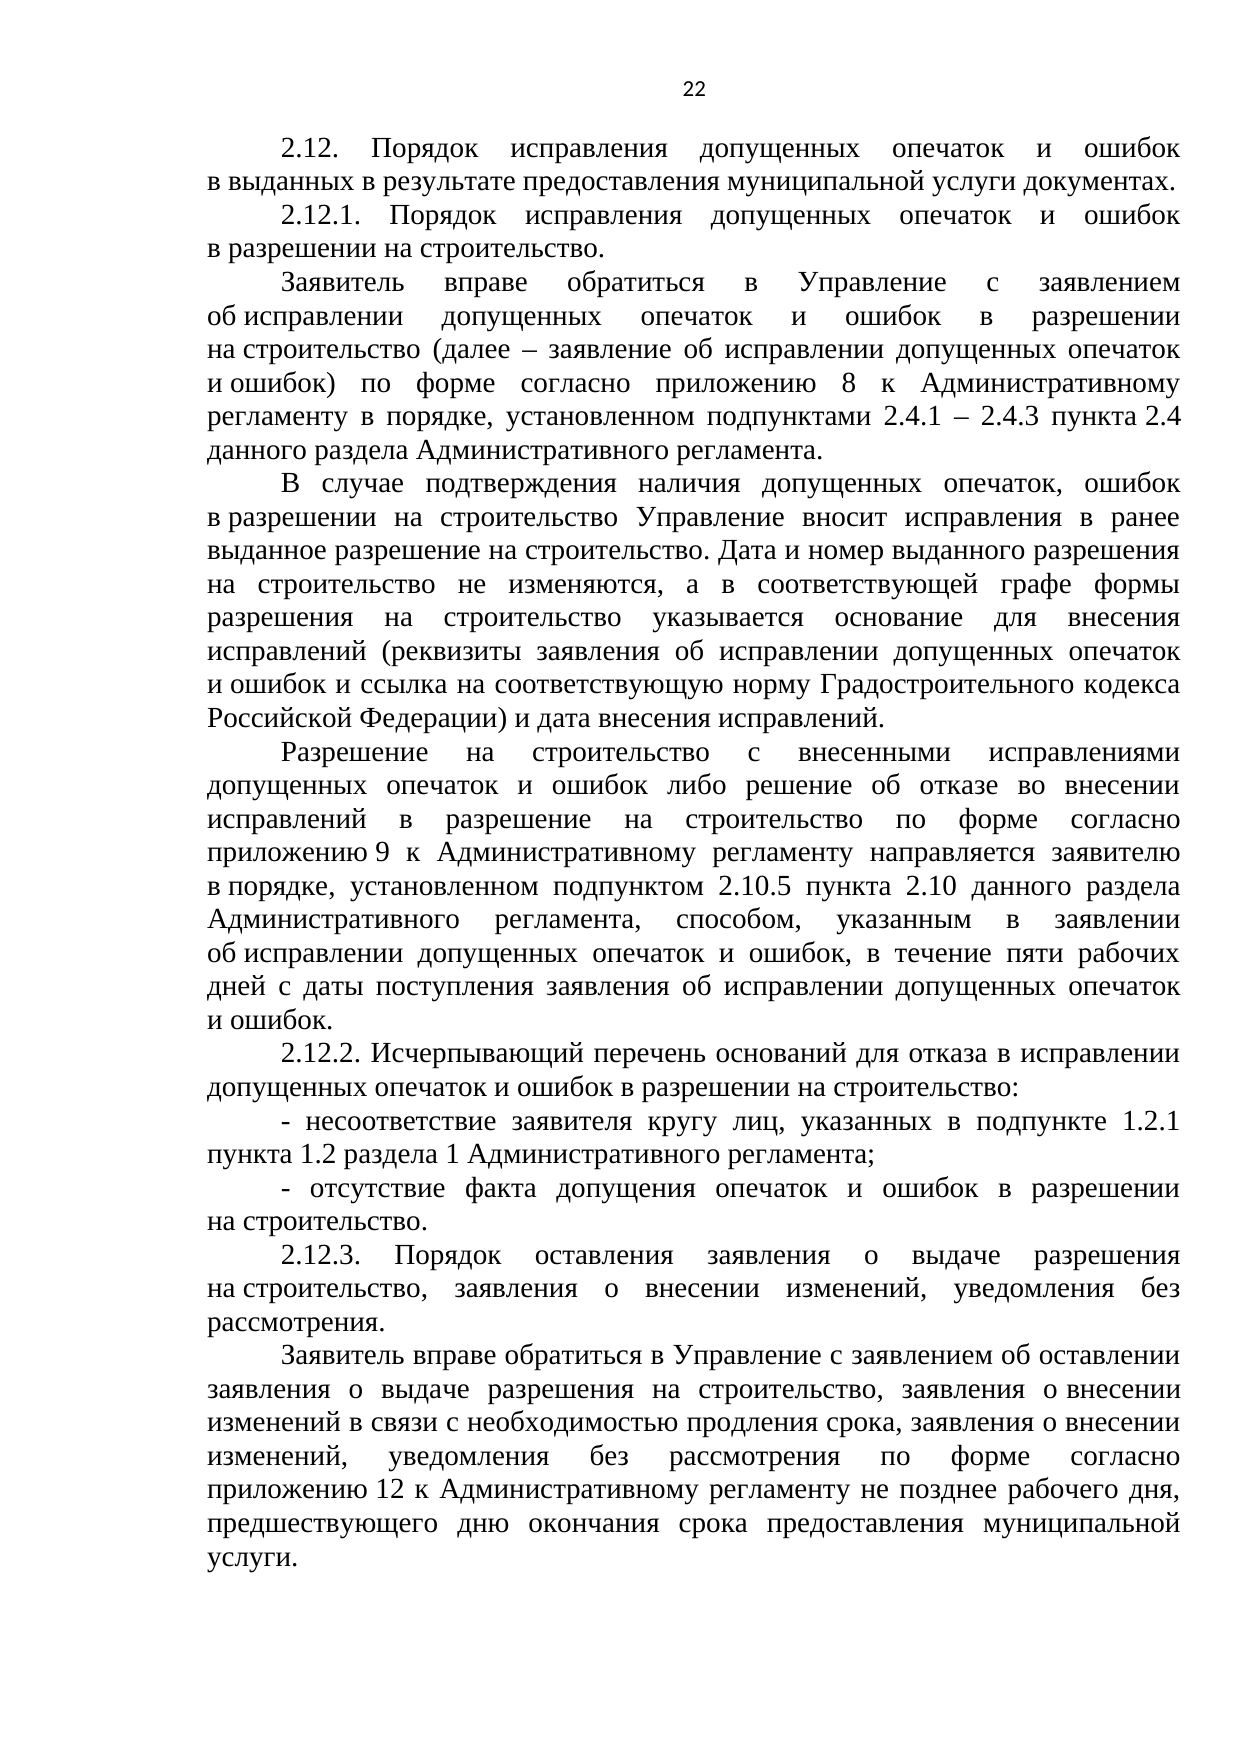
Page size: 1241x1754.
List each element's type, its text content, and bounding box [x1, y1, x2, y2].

text 2.12. Порядок исправления допущенных опечаток и ошибок в выданных в результате предоставления муниципальной услуги документах. [207, 130, 1181, 197]
text 2.12.3. Порядок оставления заявления о выдаче разрешения на строительство, заявления о внесении изменений, уведомления без рассмотрения. [207, 1237, 1181, 1337]
text В случае подтверждения наличия допущенных опечаток, ошибок в разрешении на строительство Управление вносит исправления в ранее выданное разрешение на строительство. Дата и номер выданного разрешения на строительство не изменяются, а в соответствующей графе формы разрешения на строительство указывается основание для внесения исправлений (реквизиты заявления об исправлении допущенных опечаток и ошибок и ссылка на соответствующую норму Градостроительного кодекса Российской Федерации) и дата внесения исправлений. [207, 465, 1181, 734]
text - несоответствие заявителя кругу лиц, указанных в подпункте 1.2.1 пункта 1.2 раздела 1 Административного регламента; [207, 1103, 1181, 1170]
text Заявитель вправе обратиться в Управление с заявлением об исправлении допущенных опечаток и ошибок в разрешении на строительство (далее – заявление об исправлении допущенных опечаток и ошибок) по форме согласно приложению 8 к Административному регламенту в порядке, установленном подпунктами 2.4.1 – 2.4.3 пункта 2.4 данного раздела Административного регламента. [207, 264, 1181, 465]
text 2.12.2. Исчерпывающий перечень оснований для отказа в исправлении допущенных опечаток и ошибок в разрешении на строительство: [207, 1036, 1181, 1103]
text Разрешение на строительство с внесенными исправлениями допущенных опечаток и ошибок либо решение об отказе во внесении исправлений в разрешение на строительство по форме согласно приложению 9 к Административному регламенту направляется заявителю в порядке, установленном подпунктом 2.10.5 пункта 2.10 данного раздела Административного регламента, способом, указанным в заявлении об исправлении допущенных опечаток и ошибок, в течение пяти рабочих дней с даты поступления заявления об исправлении допущенных опечаток и ошибок. [207, 734, 1181, 1036]
text Заявитель вправе обратиться в Управление с заявлением об оставлении заявления о выдаче разрешения на строительство, заявления о внесении изменений в связи с необходимостью продления срока, заявления о внесении изменений, уведомления без рассмотрения по форме согласно приложению 12 к Административному регламенту не позднее рабочего дня, предшествующего дню окончания срока предоставления муниципальной услуги. [207, 1337, 1181, 1572]
text - отсутствие факта допущения опечаток и ошибок в разрешении на строительство. [207, 1170, 1181, 1237]
text 2.12.1. Порядок исправления допущенных опечаток и ошибок в разрешении на строительство. [207, 197, 1181, 264]
